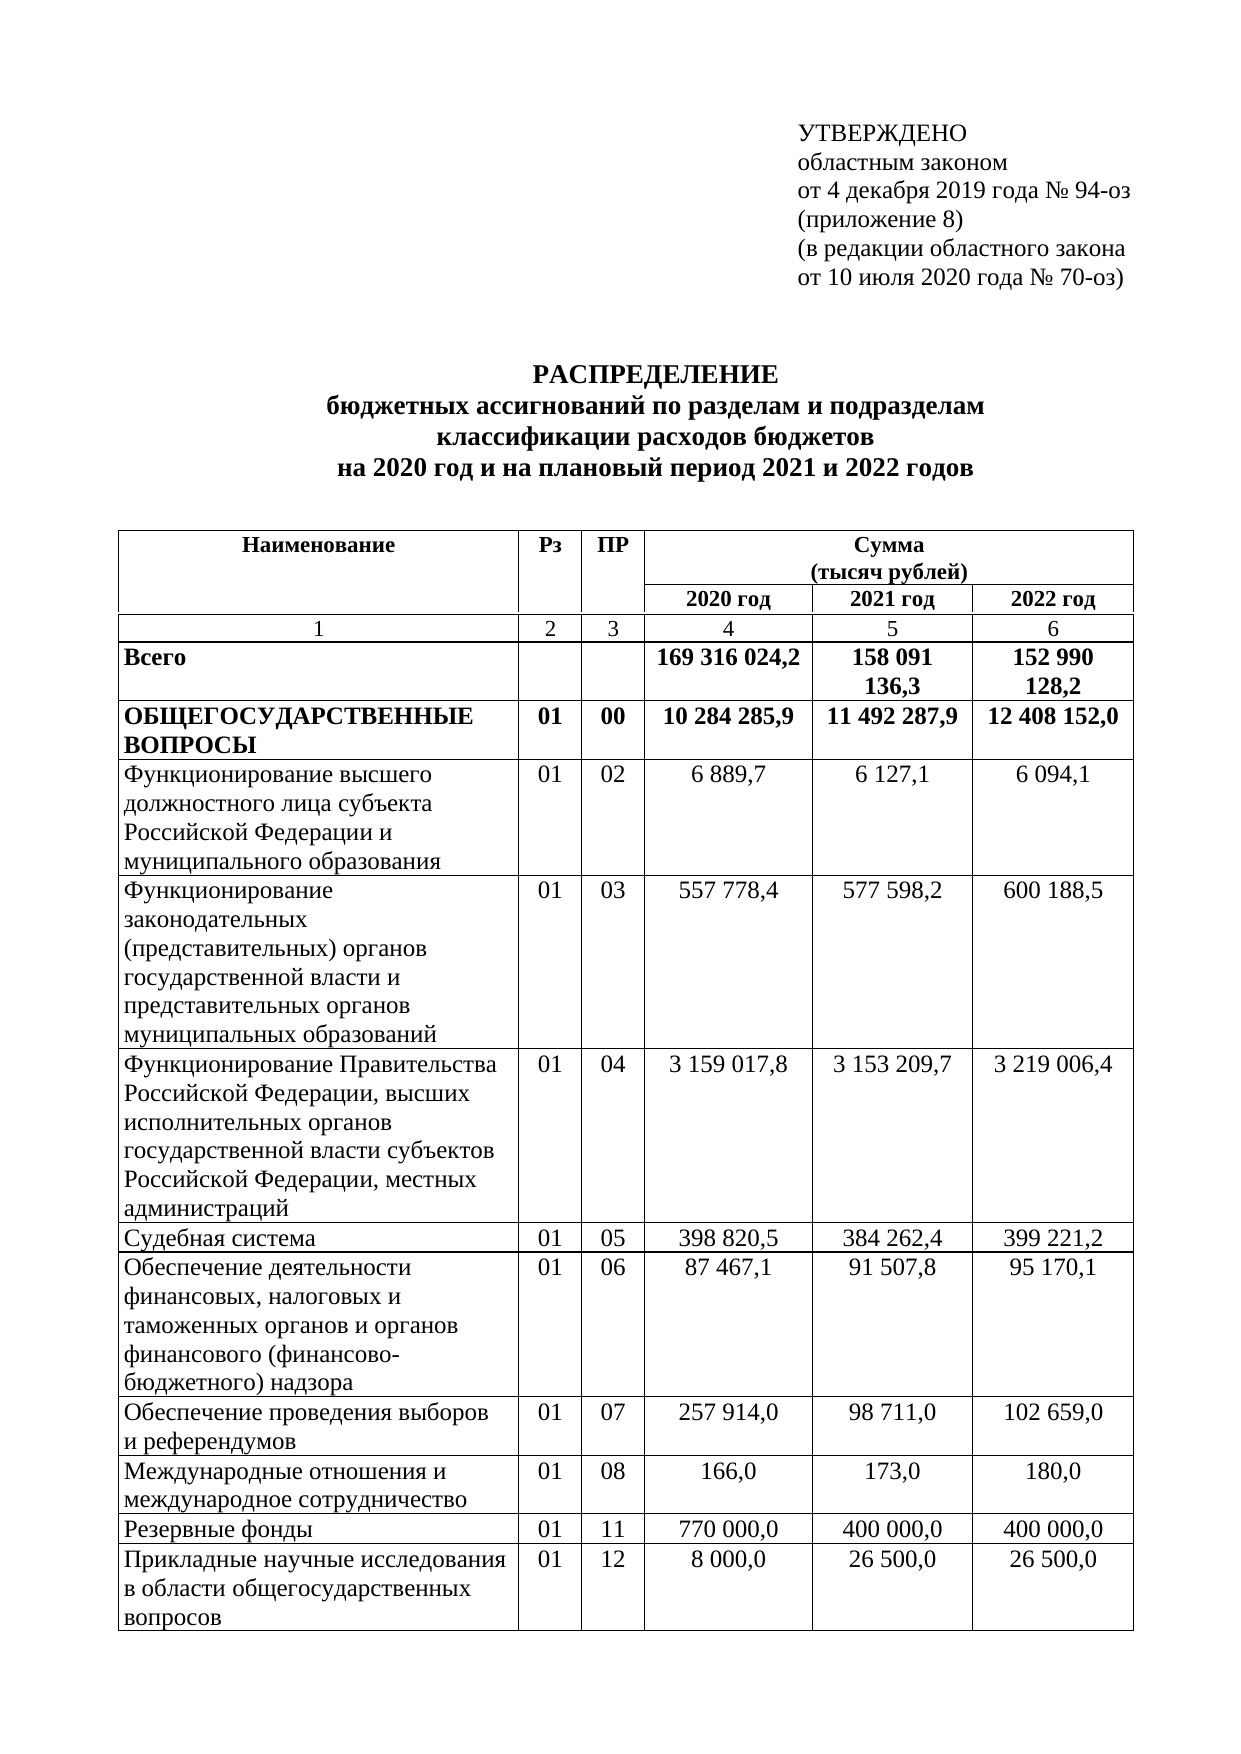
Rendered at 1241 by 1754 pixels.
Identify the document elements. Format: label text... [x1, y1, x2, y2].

text УТВЕРЖДЕНО [797, 118, 1163, 147]
table_cell Международные отношения и международное сотрудничество [119, 1456, 518, 1513]
table_cell 00 [582, 701, 644, 758]
table_cell Судебная система [119, 1223, 518, 1251]
text РАСПРЕДЕЛЕНИЕ бюджетных ассигнований по разделам и подразделам классификации расходов бюджетов на 2020 год и на плановый период 2021 и 2022 годов [148, 358, 1163, 482]
table_cell Прикладные научные исследования в области общегосударственных вопросов [119, 1544, 518, 1630]
table_cell 400 000,0 [973, 1514, 1133, 1543]
table_cell 01 [519, 1049, 581, 1222]
table_cell 557 778,4 [645, 876, 812, 1048]
table_cell 91 507,8 [813, 1253, 972, 1396]
table_header Наименование [119, 531, 518, 612]
table_header 5 [813, 615, 972, 641]
table_header 2 [519, 615, 581, 641]
table_cell Функционирование высшего должностного лица субъекта Российской Федерации и муниципального образования [119, 760, 518, 874]
table_cell 01 [519, 1397, 581, 1455]
table_cell 01 [519, 1514, 581, 1543]
table_cell 07 [582, 1397, 644, 1455]
table_cell 180,0 [973, 1456, 1133, 1513]
table_cell 173,0 [813, 1456, 972, 1513]
table_cell 158 091 136,3 [813, 643, 972, 700]
table_cell 3 153 209,7 [813, 1049, 972, 1222]
table_header 3 [582, 615, 644, 641]
table_cell 03 [582, 876, 644, 1048]
table_cell 257 914,0 [645, 1397, 812, 1455]
text от 4 декабря 2019 года № 94-оз [797, 176, 1163, 204]
table_cell 26 500,0 [973, 1544, 1133, 1630]
table_cell 3 219 006,4 [973, 1049, 1133, 1222]
table_cell 04 [582, 1049, 644, 1222]
table_cell 01 [519, 876, 581, 1048]
table_cell 2022 год [973, 585, 1133, 612]
table_cell 102 659,0 [973, 1397, 1133, 1455]
table_cell 87 467,1 [645, 1253, 812, 1396]
table_cell 10 284 285,9 [645, 701, 812, 758]
table_cell 01 [519, 1253, 581, 1396]
table_cell 12 408 152,0 [973, 701, 1133, 758]
text (приложение 8) [797, 204, 1163, 233]
table_cell 26 500,0 [813, 1544, 972, 1630]
table_cell 169 316 024,2 [645, 643, 812, 700]
table_cell 11 492 287,9 [813, 701, 972, 758]
table_cell 6 094,1 [973, 760, 1133, 874]
table_cell 398 820,5 [645, 1223, 812, 1251]
table_cell 399 221,2 [973, 1223, 1133, 1251]
table_cell 12 [582, 1544, 644, 1630]
table_header ПР [582, 531, 644, 612]
table_cell 6 127,1 [813, 760, 972, 874]
table_cell 166,0 [645, 1456, 812, 1513]
table_cell 05 [582, 1223, 644, 1251]
table_cell 01 [519, 1456, 581, 1513]
table_cell ОБЩЕГОСУДАРСТВЕННЫЕ ВОПРОСЫ [119, 701, 518, 758]
table_cell [519, 643, 581, 700]
table_cell 400 000,0 [813, 1514, 972, 1543]
table_cell 01 [519, 1544, 581, 1630]
table_cell Всего [119, 643, 518, 700]
table_cell Функционирование Правительства Российской Федерации, высших исполнительных органов государственной власти субъектов Российской Федерации, местных администраций [119, 1049, 518, 1222]
table_cell Резервные фонды [119, 1514, 518, 1543]
table_cell Функционирование законодательных (представительных) органов государственной власти и представительных органов муниципальных образований [119, 876, 518, 1048]
table_cell 600 188,5 [973, 876, 1133, 1048]
table_cell 6 889,7 [645, 760, 812, 874]
table_cell [582, 643, 644, 700]
table_cell 95 170,1 [973, 1253, 1133, 1396]
table_header Рз [519, 531, 581, 612]
table_cell 152 990 128,2 [973, 643, 1133, 700]
table_header 6 [973, 615, 1133, 641]
table_cell 08 [582, 1456, 644, 1513]
table_cell 02 [582, 760, 644, 874]
table_cell 01 [519, 701, 581, 758]
table_cell 98 711,0 [813, 1397, 972, 1455]
table_header 4 [645, 615, 812, 641]
table_cell 384 262,4 [813, 1223, 972, 1251]
table_cell Обеспечение деятельности финансовых, налоговых и таможенных органов и органов финансового (финансово-бюджетного) надзора [119, 1253, 518, 1396]
text от 10 июля 2020 года № 70-оз) [797, 262, 1163, 291]
table_cell Обеспечение проведения выборов и референдумов [119, 1397, 518, 1455]
table_cell 11 [582, 1514, 644, 1543]
text (в редакции областного закона [797, 233, 1163, 262]
table_header 1 [119, 615, 518, 641]
table_header Сумма (тысяч рублей) [645, 531, 1133, 584]
table_cell 577 598,2 [813, 876, 972, 1048]
table_cell 01 [519, 760, 581, 874]
table_cell 8 000,0 [645, 1544, 812, 1630]
table_cell 2020 год [645, 585, 812, 612]
text областным законом [797, 147, 1163, 176]
table_cell 06 [582, 1253, 644, 1396]
table_cell 770 000,0 [645, 1514, 812, 1543]
table_cell 2021 год [813, 585, 972, 612]
table_cell 3 159 017,8 [645, 1049, 812, 1222]
table_cell 01 [519, 1223, 581, 1251]
